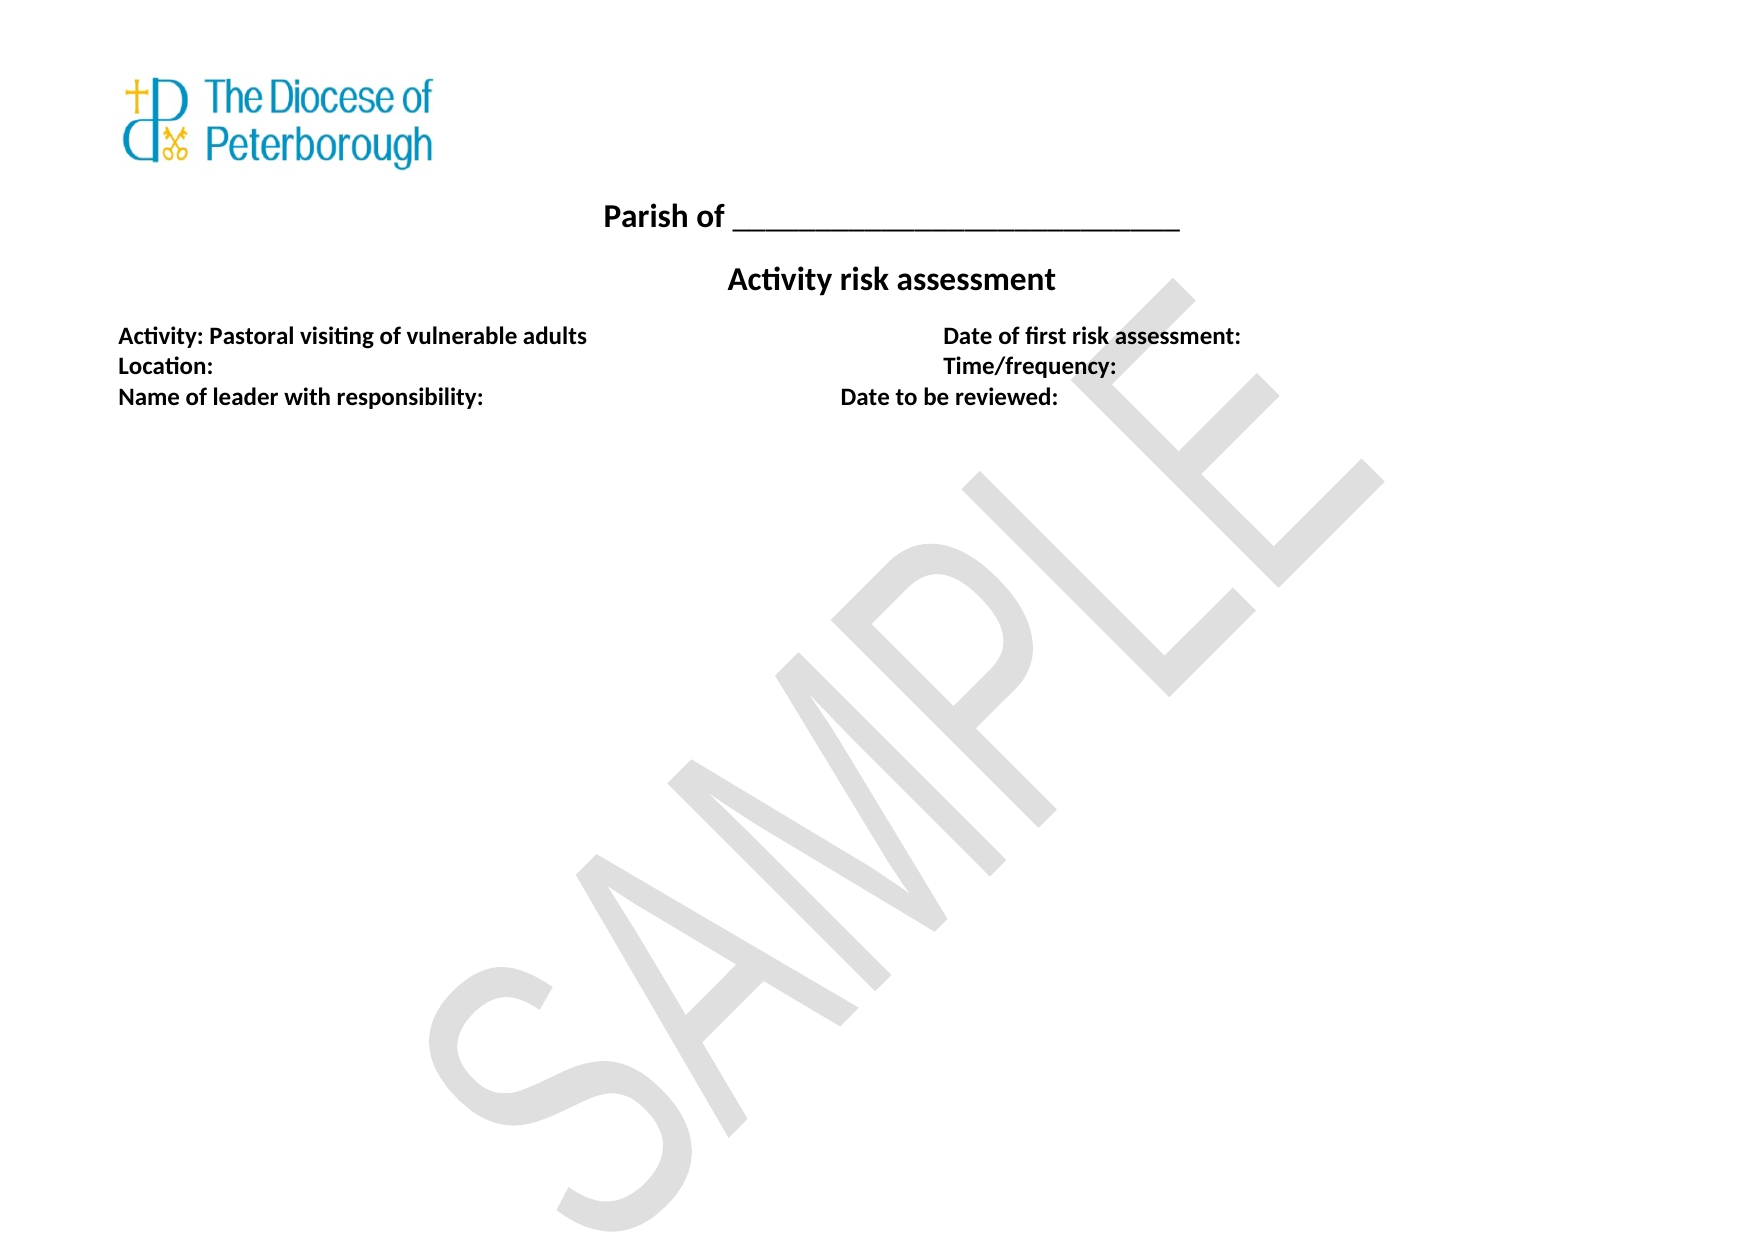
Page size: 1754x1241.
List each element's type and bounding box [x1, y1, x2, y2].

picture [118, 73, 438, 174]
